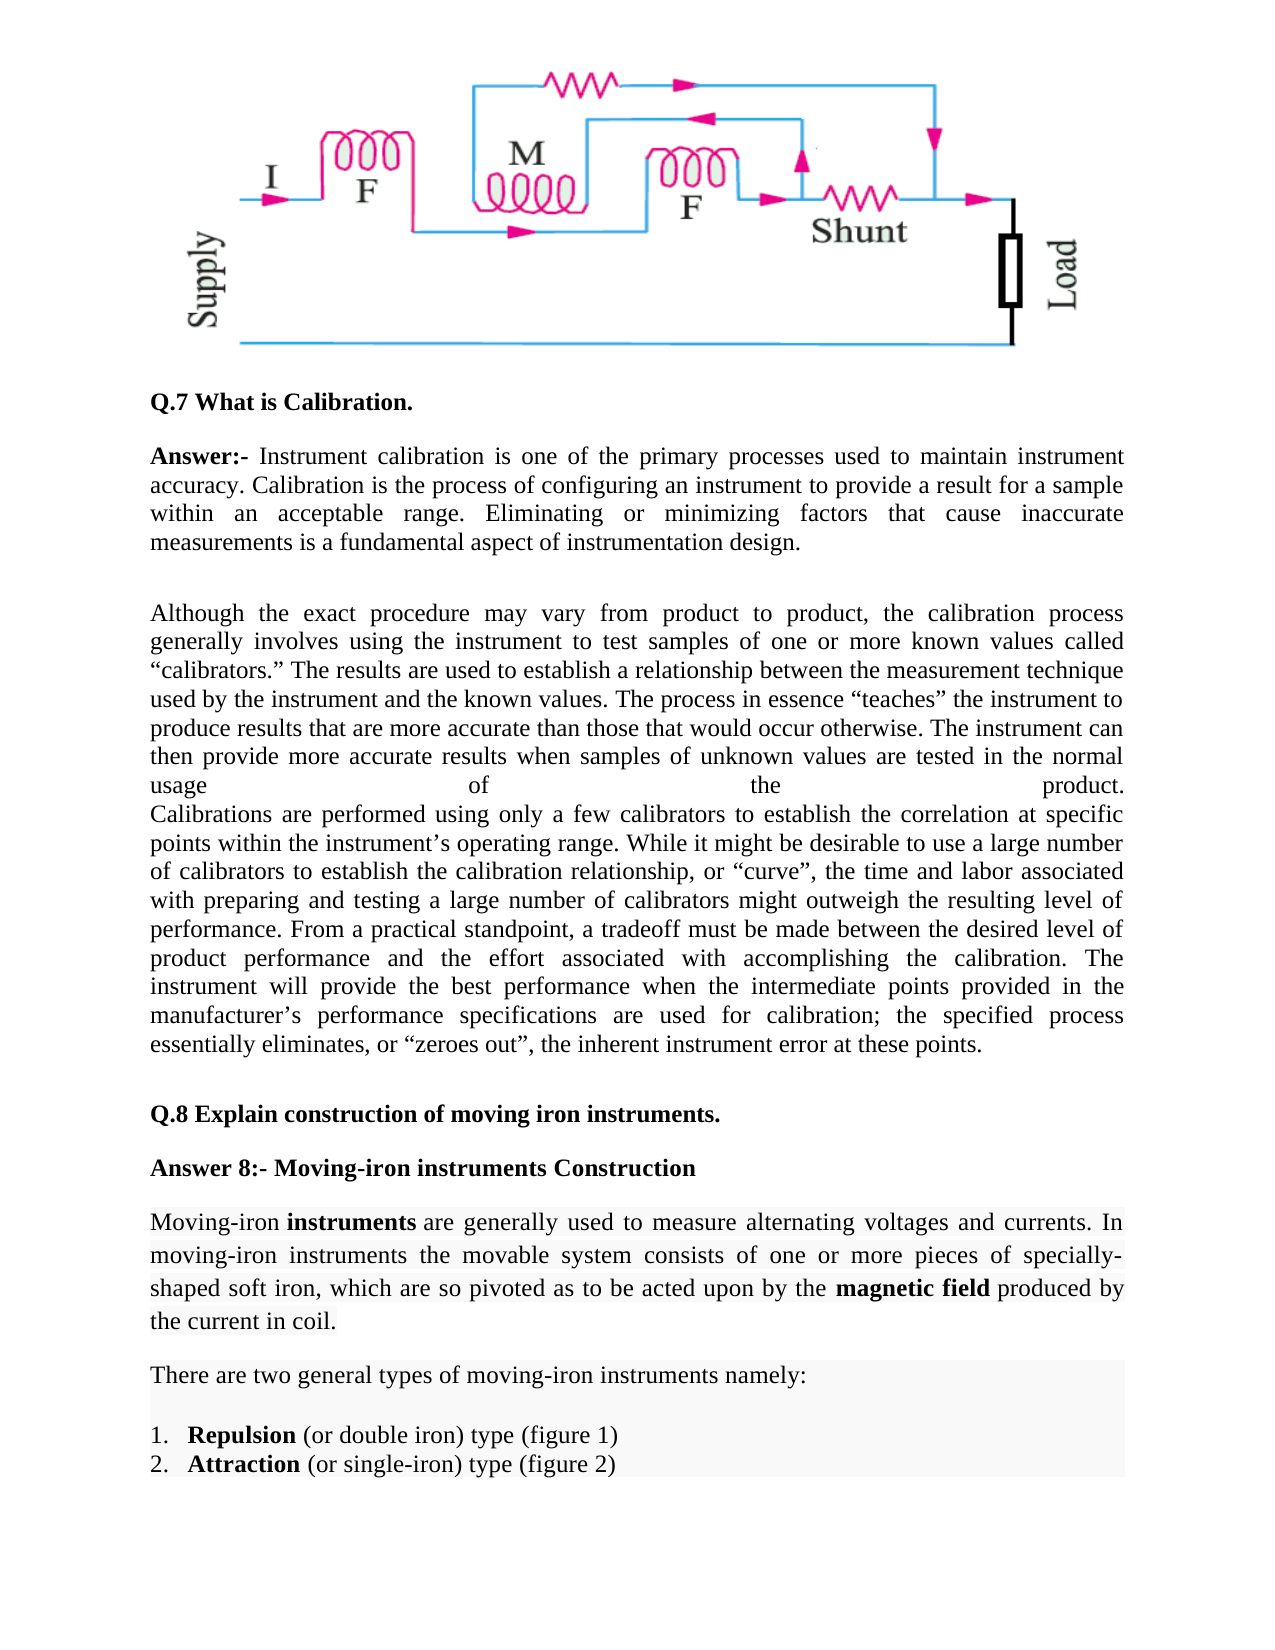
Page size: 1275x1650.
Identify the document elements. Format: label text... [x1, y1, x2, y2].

list Repulsion (or double iron) type (figure 1) [150, 1420, 1125, 1449]
text Q.7 What is Calibration. [150, 383, 1125, 416]
text Answer 8:- Moving-iron instruments Construction [150, 1153, 1125, 1182]
text Answer:- Instrument calibration is one of the primary processes used to maintain instrument accuracy. Calibration is the process of configuring an instrument to provide a result for a sample within an acceptable range. Eliminating or minimizing factors that cause inaccurate measurements is a fundamental aspect of instrumentation design. [150, 441, 1125, 556]
text There are two general types of moving-iron instruments namely: [150, 1360, 1125, 1389]
text Although the exact procedure may vary from product to product, the calibration process generally involves using the instrument to test samples of one or more known values called “calibrators.” The results are used to establish a relationship between the measurement technique used by the instrument and the known values. The process in essence “teaches” the instrument to produce results that are more accurate than those that would occur otherwise. The instrument can then provide more accurate results when samples of unknown values are tested in the normal usage of the product. Calibrations are performed using only a few calibrators to establish the correlation at specific points within the instrument’s operating range. While it might be desirable to use a large number of calibrators to establish the calibration relationship, or “curve”, the time and labor associated with preparing and testing a large number of calibrators might outweigh the resulting level of performance. From a practical standpoint, a tradeoff must be made between the desired level of product performance and the effort associated with accomplishing the calibration. The instrument will provide the best performance when the intermediate points provided in the manufacturer’s performance specifications are used for calibration; the specified process essentially eliminates, or “zeroes out”, the inherent instrument error at these points. [150, 598, 1125, 1058]
text Moving-iron instruments are generally used to measure alternating voltages and currents. In moving-iron instruments the movable system consists of one or more pieces of specially-shaped soft iron, which are so pivoted as to be acted upon by the magnetic field produced by the current in coil. [150, 1302, 1125, 1335]
list Attraction (or single-iron) type (figure 2) [150, 1449, 1125, 1477]
text Q.8 Explain construction of moving iron instruments. [150, 1099, 1125, 1128]
